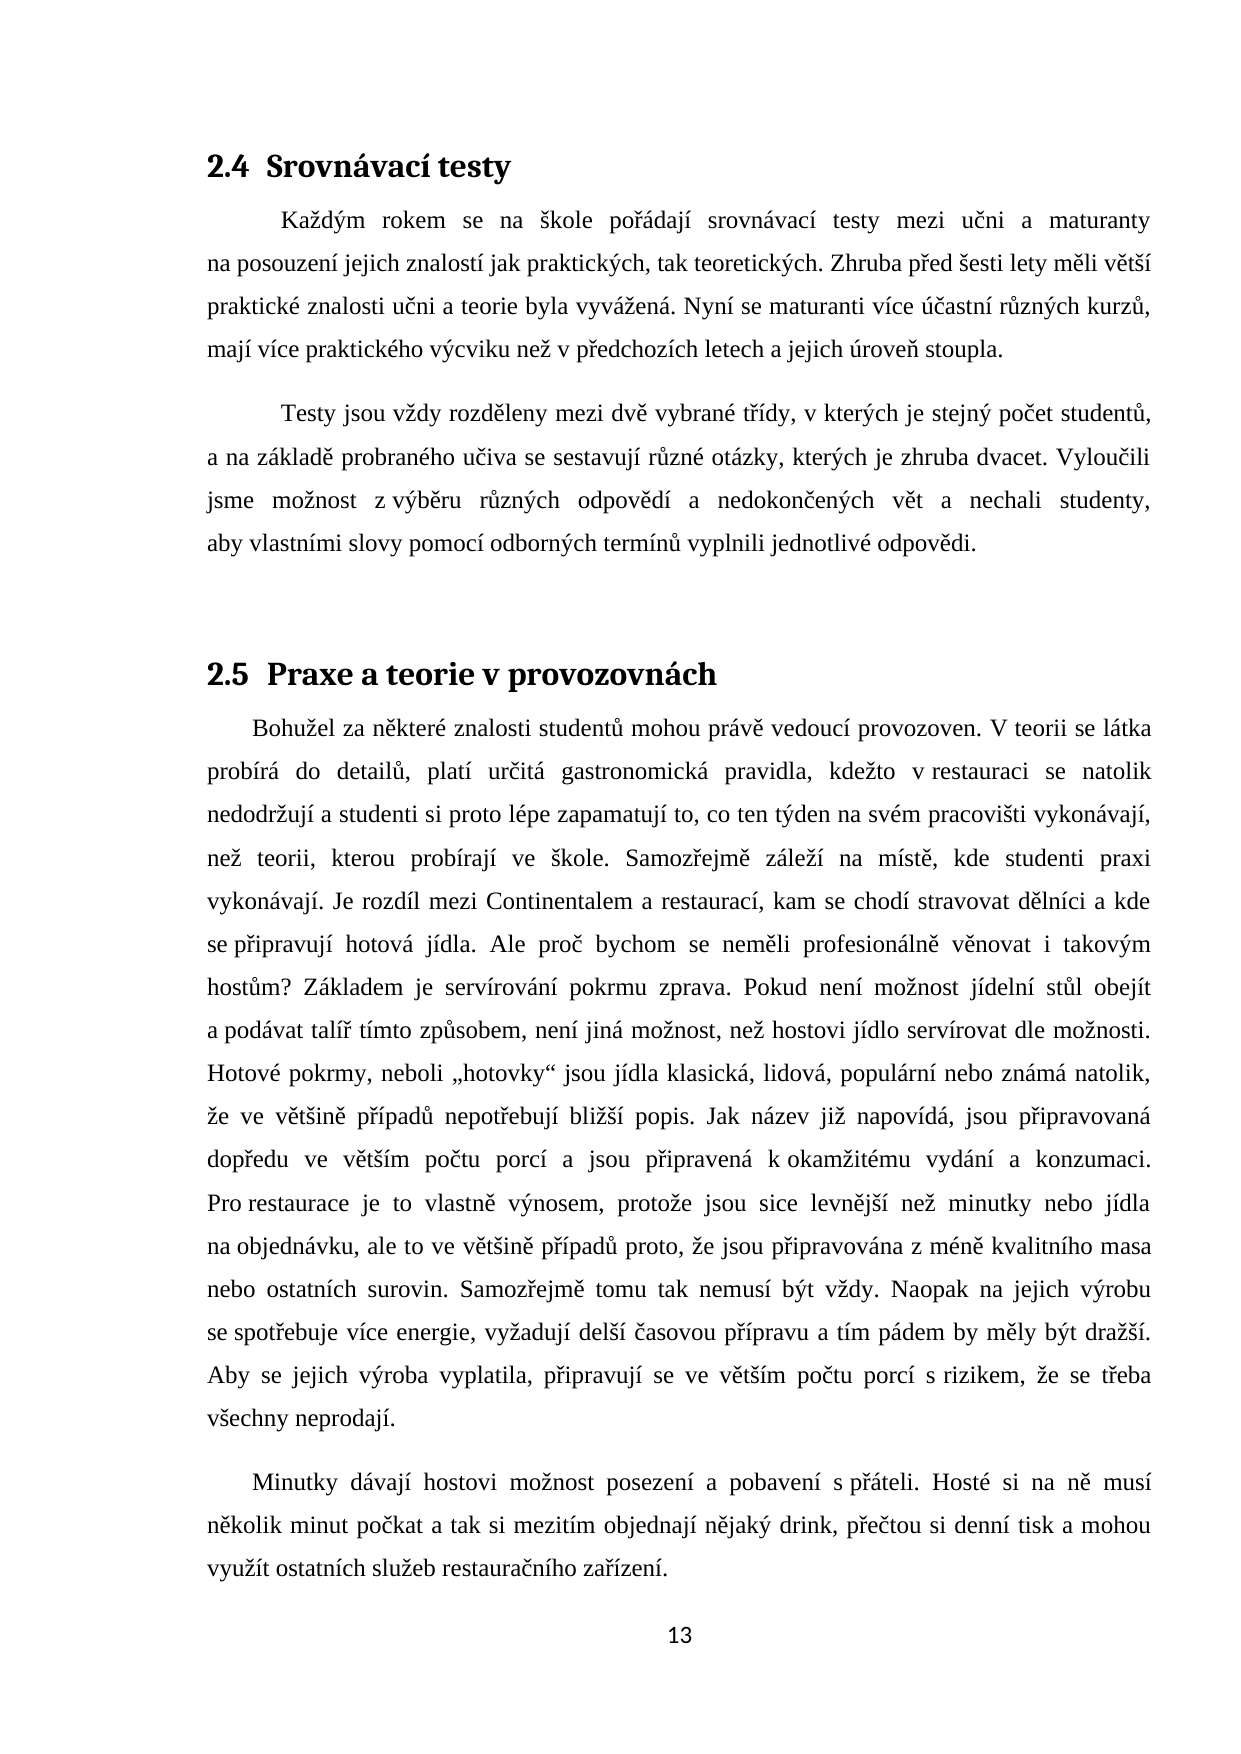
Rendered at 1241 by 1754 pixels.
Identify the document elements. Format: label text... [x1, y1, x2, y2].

subtitle Praxe a teorie v provozovnách [207, 656, 1152, 694]
text Každým rokem se na škole pořádají srovnávací testy mezi učni a maturanty na posouzení jejich znalostí jak praktických, tak teoretických. Zhruba před šesti lety měli větší praktické znalosti učni a teorie byla vyvážená. Nyní se maturanti více účastní různých kurzů, mají více praktického výcviku než v předchozích letech a jejich úroveň stoupla. [207, 205, 1152, 363]
text Minutky dávají hostovi možnost posezení a pobavení s přáteli. Hosté si na ně musí několik minut počkat a tak si mezitím objednají nějaký drink, přečtou si denní tisk a mohou využít ostatních služeb restauračního zařízení. [207, 1467, 1152, 1582]
text Bohužel za některé znalosti studentů mohou právě vedoucí provozoven. V teorii se látka probírá do detailů, platí určitá gastronomická pravidla, kdežto v restauraci se natolik nedodržují a studenti si proto lépe zapamatují to, co ten týden na svém pracovišti vykonávají, než teorii, kterou probírají ve škole. Samozřejmě záleží na místě, kde studenti praxi vykonávají. Je rozdíl mezi Continentalem a restaurací, kam se chodí stravovat dělníci a kde se připravují hotová jídla. Ale proč bychom se neměli profesionálně věnovat i takovým hostům? Základem je servírování pokrmu zprava. Pokud není možnost jídelní stůl obejít a podávat talíř tímto způsobem, není jiná možnost, než hostovi jídlo servírovat dle možnosti. Hotové pokrmy, neboli „hotovky“ jsou jídla klasická, lidová, populární nebo známá natolik, že ve většině případů nepotřebují bližší popis. Jak název již napovídá, jsou připravovaná dopředu ve větším počtu porcí a jsou připravená k okamžitému vydání a konzumaci. Pro restaurace je to vlastně výnosem, protože jsou sice levnější než minutky nebo jídla na objednávku, ale to ve většině případů proto, že jsou připravována z méně kvalitního masa nebo ostatních surovin. Samozřejmě tomu tak nemusí být vždy. Naopak na jejich výrobu se spotřebuje více energie, vyžadují delší časovou přípravu a tím pádem by měly být dražší. Aby se jejich výroba vyplatila, připravují se ve větším počtu porcí s rizikem, že se třeba všechny neprodají. [207, 713, 1152, 1432]
subtitle Srovnávací testy [207, 148, 1152, 186]
text Testy jsou vždy rozděleny mezi dvě vybrané třídy, v kterých je stejný počet studentů, a na základě probraného učiva se sestavují různé otázky, kterých je zhruba dvacet. Vyloučili jsme možnost z výběru různých odpovědí a nedokončených vět a nechali studenty, aby vlastními slovy pomocí odborných termínů vyplnili jednotlivé odpovědi. [207, 398, 1152, 557]
